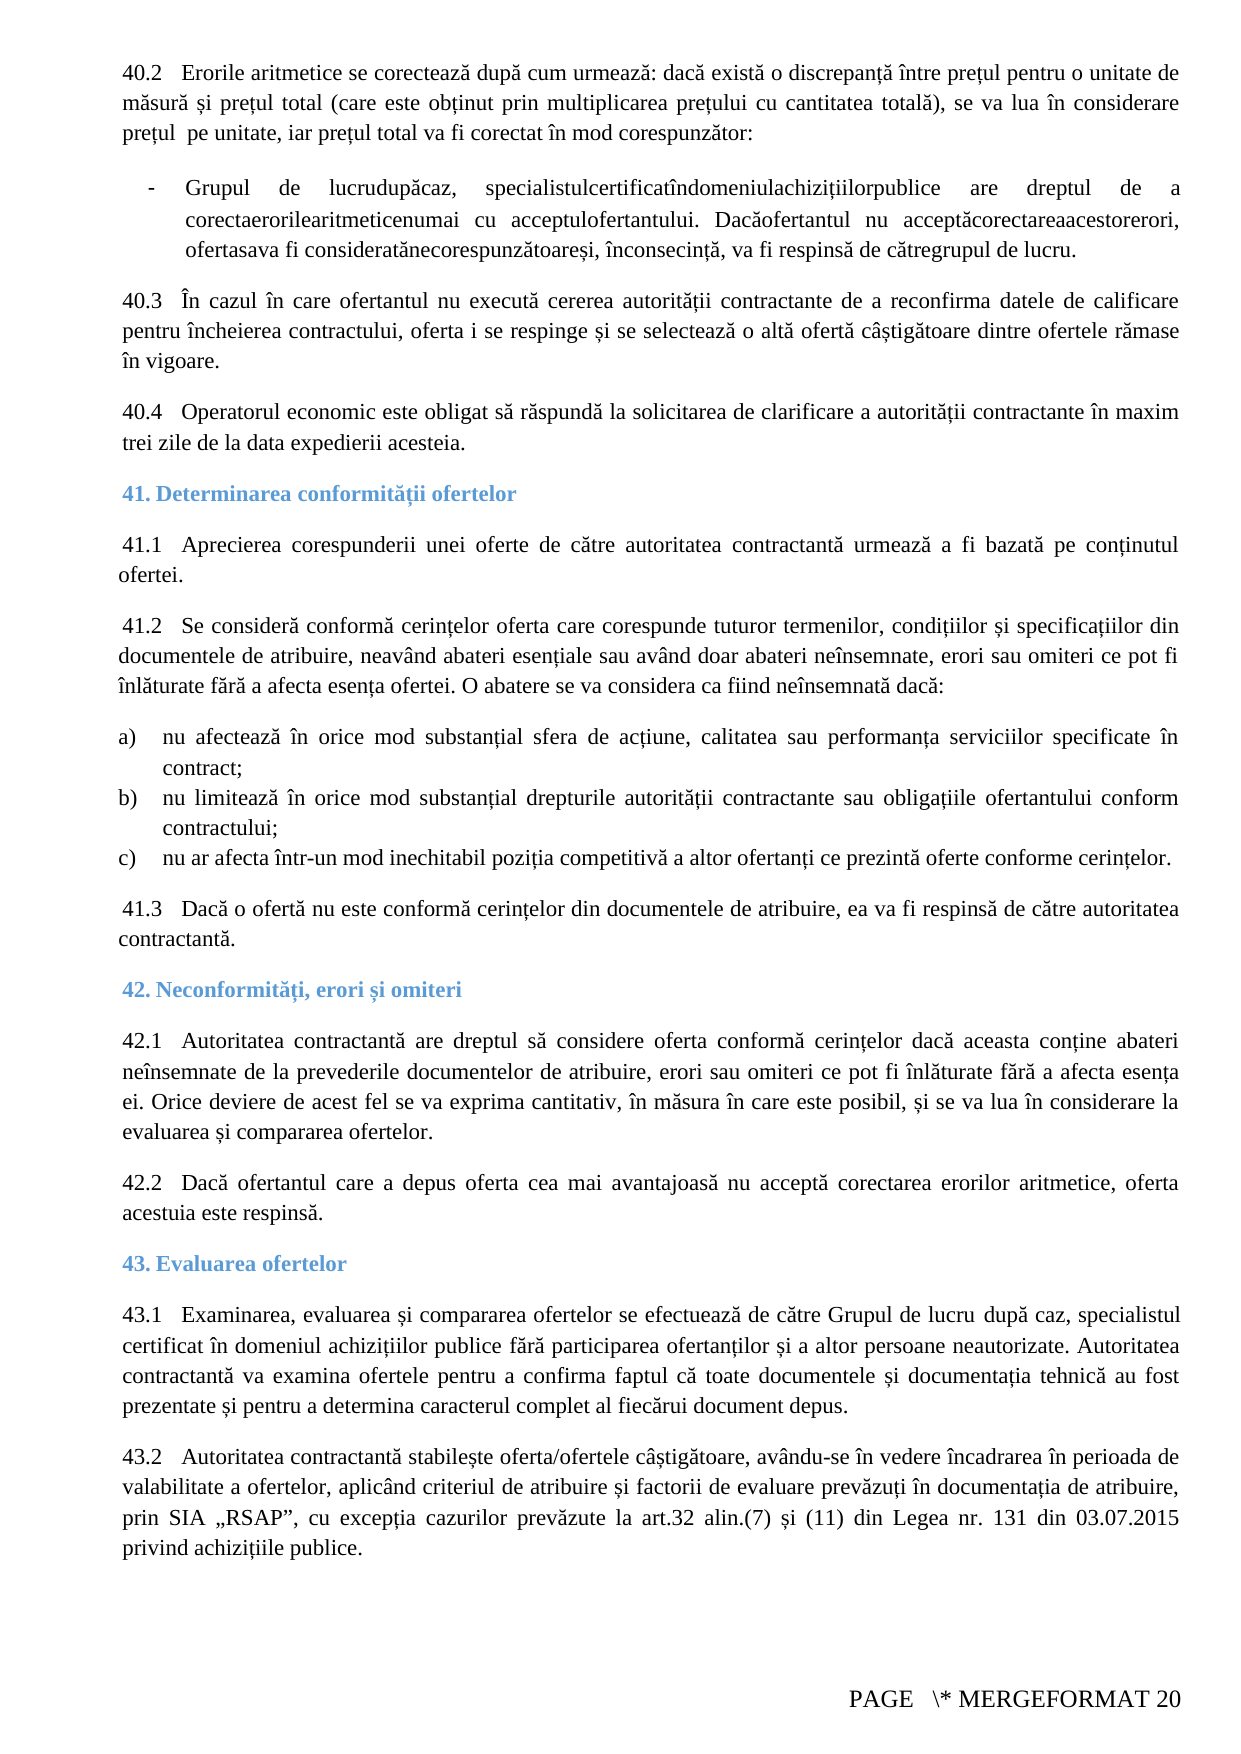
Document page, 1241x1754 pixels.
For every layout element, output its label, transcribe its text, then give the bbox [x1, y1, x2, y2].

list nu ar afecta într-un mod inechitabil poziția competitivă a altor ofertanți ce prezintă oferte conforme cerințelor. [118, 844, 1181, 871]
list Autoritatea contractantă stabilește oferta/ofertele câștigătoare, avându-se în vedere încadrarea în perioada de valabilitate a ofertelor, aplicând criteriul de atribuire și factorii de evaluare prevăzuți în documentația de atribuire, prin SIA „RSAP”, cu excepția cazurilor prevăzute la art.32 alin.(7) și (11) din Legea nr. 131 din 03.07.2015 privind achizițiile publice. [122, 1443, 1181, 1560]
list Examinarea, evaluarea și compararea ofertelor se efectuează de către Grupul de lucru după caz, specialistul certificat în domeniul achizițiilor publice fără participarea ofertanților și a altor persoane neautorizate. Autoritatea contractantă va examina ofertele pentru a confirma faptul că toate documentele și documentația tehnică au fost prezentate și pentru a determina caracterul complet al fiecărui document depus. [122, 1301, 1181, 1418]
list Dacă o ofertă nu este conformă cerințelor din documentele de atribuire, ea va fi respinsă de către autoritatea contractantă. [118, 895, 1181, 952]
list Erorile aritmetice se corectează după cum urmează: dacă există o discrepanță între prețul pentru o unitate de măsură și prețul total (care este obținut prin multiplicarea prețului cu cantitatea totală), se va lua în considerare prețul pe unitate, iar prețul total va fi corectat în mod corespunzător: [122, 59, 1181, 146]
list Grupul de lucrudupăcaz, specialistulcertificatîndomeniulachizițiilorpublice are dreptul de a corectaerorilearitmeticenumai cu acceptulofertantului. Dacăofertantul nu acceptăcorectareaacestorerori, ofertasava fi consideratănecorespunzătoareși, înconsecință, va fi respinsă de cătregrupul de lucru. [148, 171, 1181, 262]
list Dacă ofertantul care a depus oferta cea mai avantajoasă nu acceptă corectarea erorilor aritmetice, oferta acestuia este respinsă. [122, 1169, 1181, 1226]
list Se consideră conformă cerințelor oferta care corespunde tuturor termenilor, condițiilor și specificațiilor din documentele de atribuire, neavând abateri esențiale sau având doar abateri neînsemnate, erori sau omiteri ce pot fi înlăturate fără a afecta esența ofertei. O abatere se va considera ca fiind neînsemnată dacă: [118, 612, 1181, 699]
list Autoritatea contractantă are dreptul să considere oferta conformă cerințelor dacă aceasta conține abateri neînsemnate de la prevederile documentelor de atribuire, erori sau omiteri ce pot fi înlăturate fără a afecta esența ei. Orice deviere de acest fel se va exprima cantitativ, în măsura în care este posibil, și se va lua în considerare la evaluarea și compararea ofertelor. [122, 1027, 1181, 1144]
subtitle Evaluarea ofertelor [122, 1250, 1181, 1277]
subtitle Neconformități, erori și omiteri [122, 976, 1181, 1003]
list În cazul în care ofertantul nu execută cererea autorității contractante de a reconfirma datele de calificare pentru încheierea contractului, oferta i se respinge și se selectează o altă ofertă câștigătoare dintre ofertele rămase în vigoare. [122, 287, 1181, 374]
list Aprecierea corespunderii unei oferte de către autoritatea contractantă urmează a fi bazată pe conținutul ofertei. [118, 531, 1181, 587]
list Operatorul economic este obligat să răspundă la solicitarea de clarificare a autorității contractante în maxim trei zile de la data expedierii acesteia. [122, 398, 1181, 455]
list nu afectează în orice mod substanțial sfera de acțiune, calitatea sau performanța serviciilor specificate în contract; [118, 723, 1181, 780]
list nu limitează în orice mod substanțial drepturile autorității contractante sau obligațiile ofertantului conform contractului; [118, 784, 1181, 840]
subtitle Determinarea conformității ofertelor [122, 479, 1181, 506]
